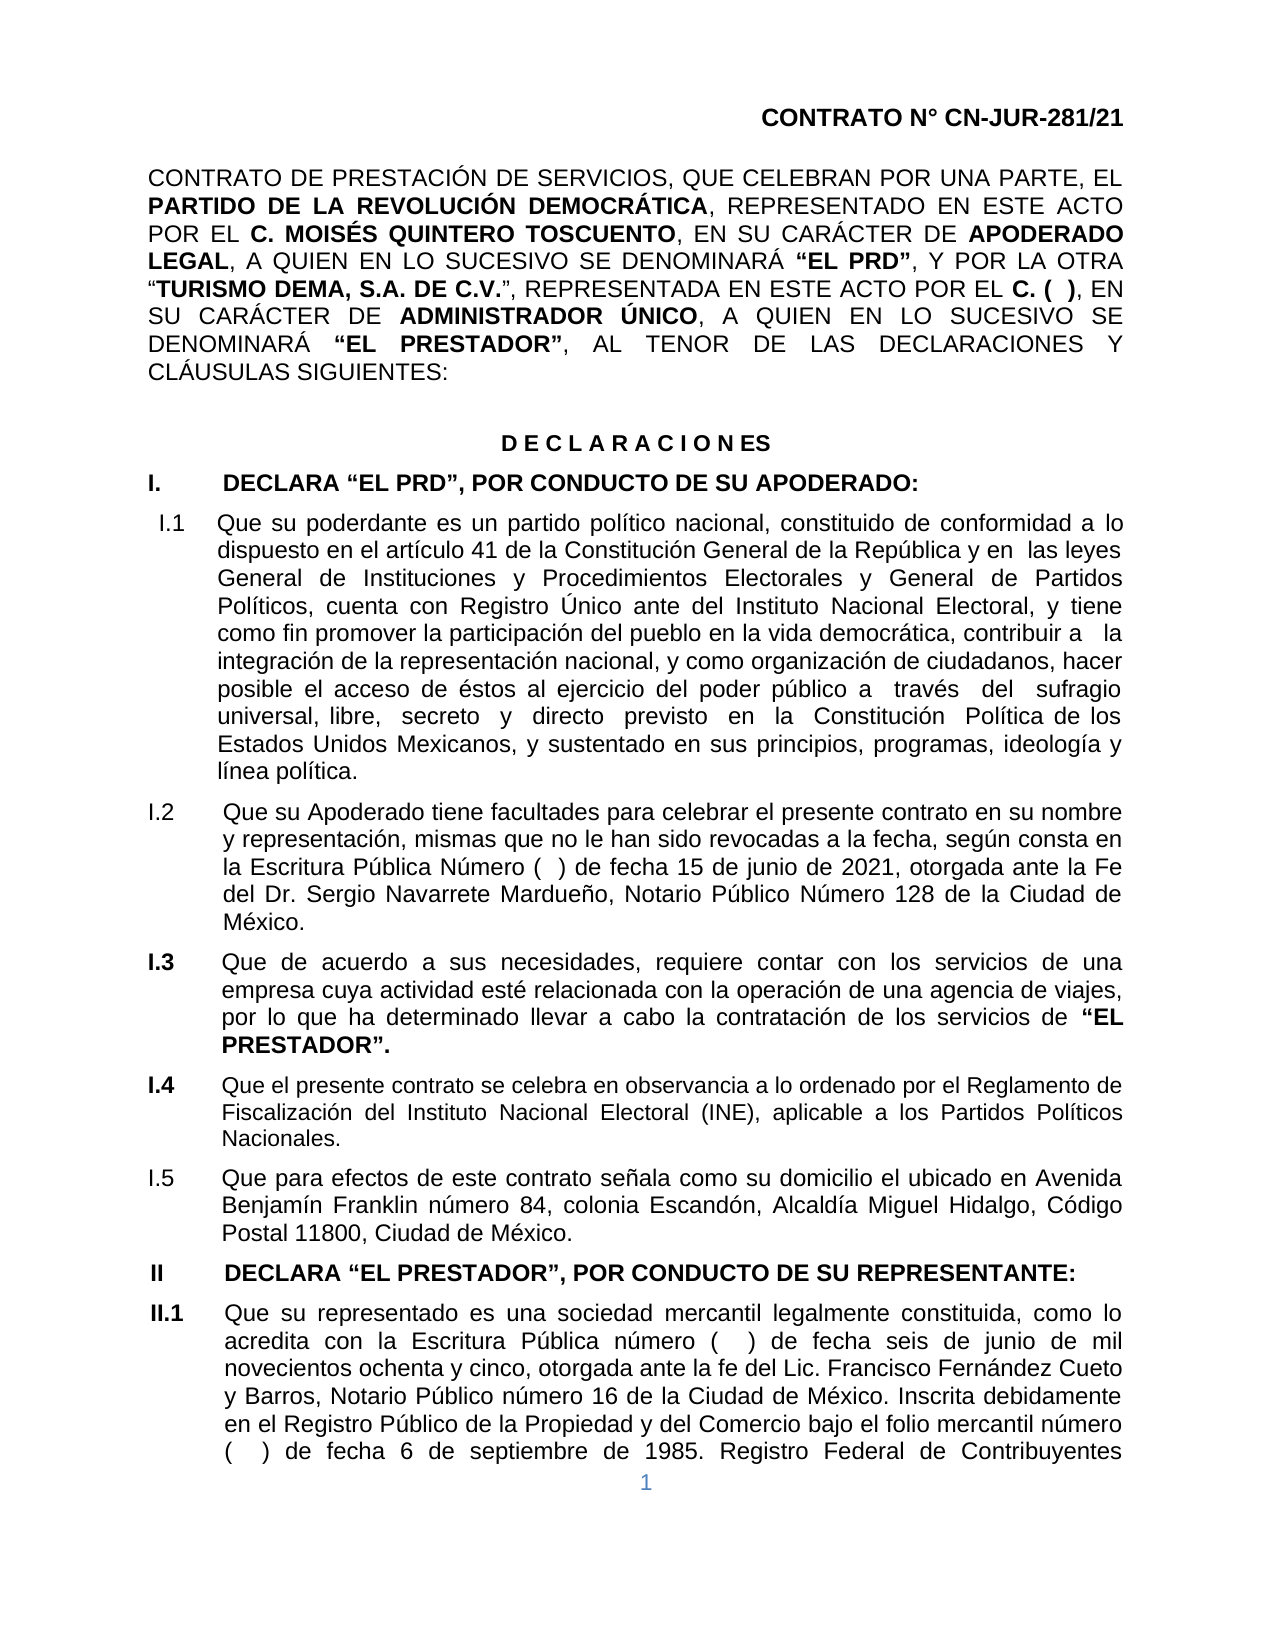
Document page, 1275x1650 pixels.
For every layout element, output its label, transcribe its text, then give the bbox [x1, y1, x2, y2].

list Que de acuerdo a sus necesidades, requiere contar con los servicios de una empresa cuya actividad esté relacionada con la operación de una agencia de viajes, por lo que ha determinado llevar a cabo la contratación de los servicios de “EL PRESTADOR”. [148, 948, 1124, 1058]
list Que su poderdante es un partido político nacional, constituido de conformidad a lo dispuesto en el artículo 41 de la Constitución General de la República y en las leyes General de Instituciones y Procedimientos Electorales y General de Partidos Políticos, cuenta con Registro Único ante del Instituto Nacional Electoral, y tiene como fin promover la participación del pueblo en la vida democrática, contribuir a la integración de la representación nacional, y como organización de ciudadanos, hacer posible el acceso de éstos al ejercicio del poder público a través del sufragio universal, libre, secreto y directo previsto en la Constitución Política de los Estados Unidos Mexicanos, y sustentado en sus principios, programas, ideología y línea política. [158, 509, 1124, 785]
list Que el presente contrato se celebra en observancia a lo ordenado por el Reglamento de Fiscalización del Instituto Nacional Electoral (INE), aplicable a los Partidos Políticos Nacionales. [148, 1071, 1124, 1151]
list Que para efectos de este contrato señala como su domicilio el ubicado en Avenida Benjamín Franklin número 84, colonia Escandón, Alcaldía Miguel Hidalgo, Código Postal 11800, Ciudad de México. [148, 1164, 1124, 1247]
list DECLARA “EL PRD”, POR CONDUCTO DE SU APODERADO: [148, 469, 1124, 496]
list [150, 1299, 1124, 1465]
text CONTRATO DE PRESTACIÓN DE SERVICIOS, QUE CELEBRAN POR UNA PARTE, EL PARTIDO DE LA REVOLUCIÓN DEMOCRÁTICA, REPRESENTADO EN ESTE ACTO POR EL C. MOISÉS QUINTERO TOSCUENTO, EN SU CARÁCTER DE APODERADO LEGAL, A QUIEN EN LO SUCESIVO SE DENOMINARÁ “EL PRD”, Y POR LA OTRA “TURISMO DEMA, S.A. DE C.V.”, REPRESENTADA EN ESTE ACTO POR EL C. ( ), EN SU CARÁCTER DE ADMINISTRADOR ÚNICO, A QUIEN EN LO SUCESIVO SE DENOMINARÁ “EL PRESTADOR”, AL TENOR DE LAS DECLARACIONES Y CLÁUSULAS SIGUIENTES: [148, 164, 1124, 385]
list II DECLARA “EL PRESTADOR”, POR CONDUCTO DE SU REPRESENTANTE: [150, 1259, 1124, 1287]
list Que su Apoderado tiene facultades para celebrar el presente contrato en su nombre y representación, mismas que no le han sido revocadas a la fecha, según consta en la Escritura Pública Número ( ) de fecha 15 de junio de 2021, otorgada ante la Fe del Dr. Sergio Navarrete Mardueño, Notario Público Número 128 de la Ciudad de México. [148, 797, 1124, 936]
text D E C L A R A C I O N ES [148, 430, 1124, 456]
